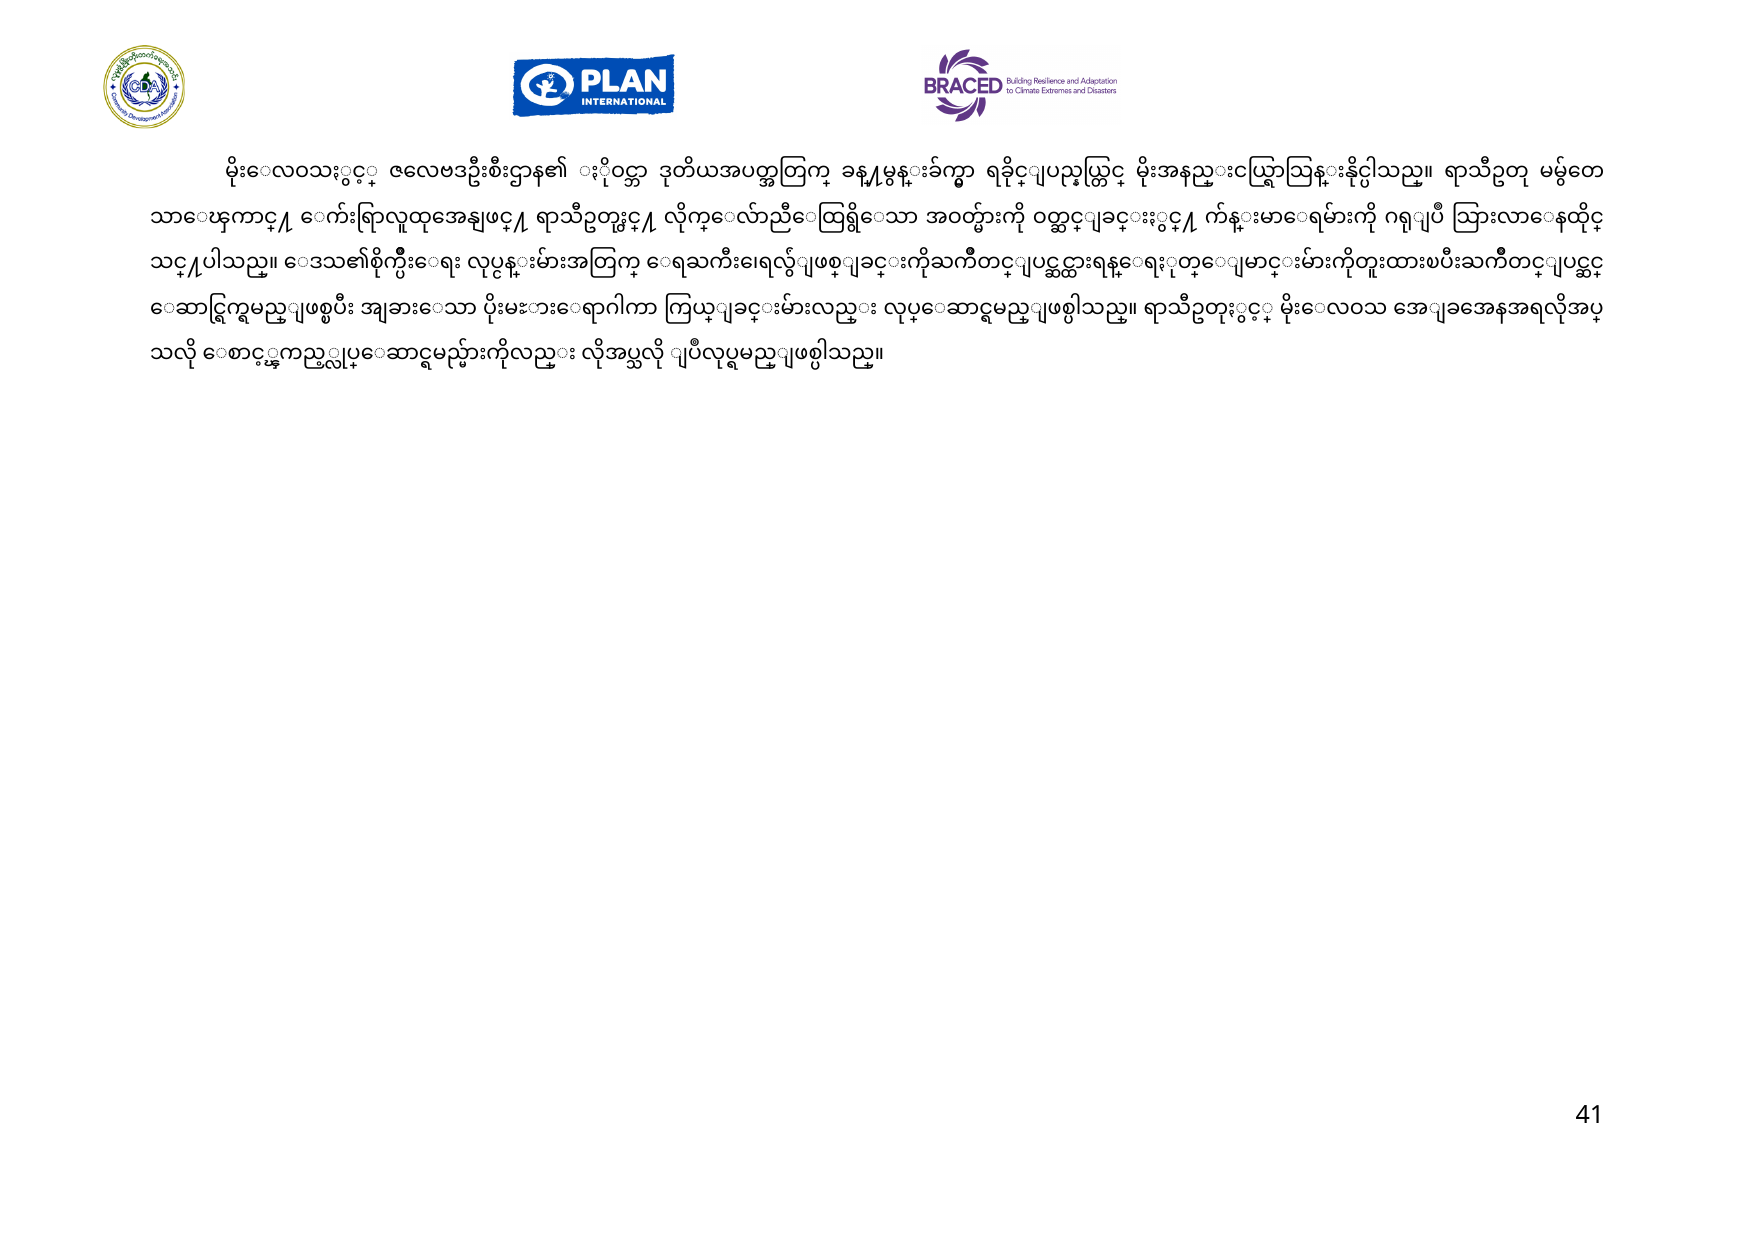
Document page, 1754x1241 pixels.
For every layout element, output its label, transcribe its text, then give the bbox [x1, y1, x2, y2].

picture [920, 45, 1122, 125]
text မိုးေလဝသႏွင့္ ဇလေဗဒဦးစီးဌာန၏ ႏိုဝင္ဘာ ဒုတိယအပတ္အတြက္ ခန္႔မွန္းခ်က္မွာ ရခိုင္ျပည္နယ္တြင္ မိုးအနည္းငယ္ရြာသြန္းနိုင္ပါသည္။ ရာသီဥတု မမွ်တေသာေၾကာင္႔ ေက်းရြာလူထုအေနျဖင္႔ ရာသီဥတုႏွင္႔ လိုက္ေလ်ာညီေထြရွိေသာ အဝတ္မ်ားကို ဝတ္ဆင္ျခင္းႏွင္႔ က်န္းမာေရမ်ားကို ဂရုျပဳ သြားလာေနထိုင္ သင္႔ပါသည္။ ေဒသ၏စိုက္ပ်ိဳးေရး လုပ္ငန္းမ်ားအတြက္ ေရႀကီး၊ေရလွ်ံျဖစ္ျခင္းကိုႀကိဳတင္ျပင္ဆင္ထားရန္ေရႏုတ္ေျမာင္းမ်ားကိုတူးထားၿပီးႀကိဳတင္ျပင္ဆင္ ေဆာင္ရြက္ရမည္ျဖစ္ၿပီး အျခားေသာ ပိုးမႊားေရာဂါကာ ကြယ္ျခင္းမ်ားလည္း လုပ္ေဆာင္ရမည္ျဖစ္ပါသည္။ ရာသီဥတုႏွင့္ မိုးေလဝသ အေျခအေနအရလိုအပ္သလို ေစာင့္ၾကည့္လုပ္ေဆာင္ရမည္မ်ားကိုလည္း လိုအပ္သလို ျပဳလုပ္ရမည္ျဖစ္ပါသည္။ [150, 150, 1604, 378]
picture [103, 45, 185, 129]
picture [509, 52, 678, 120]
